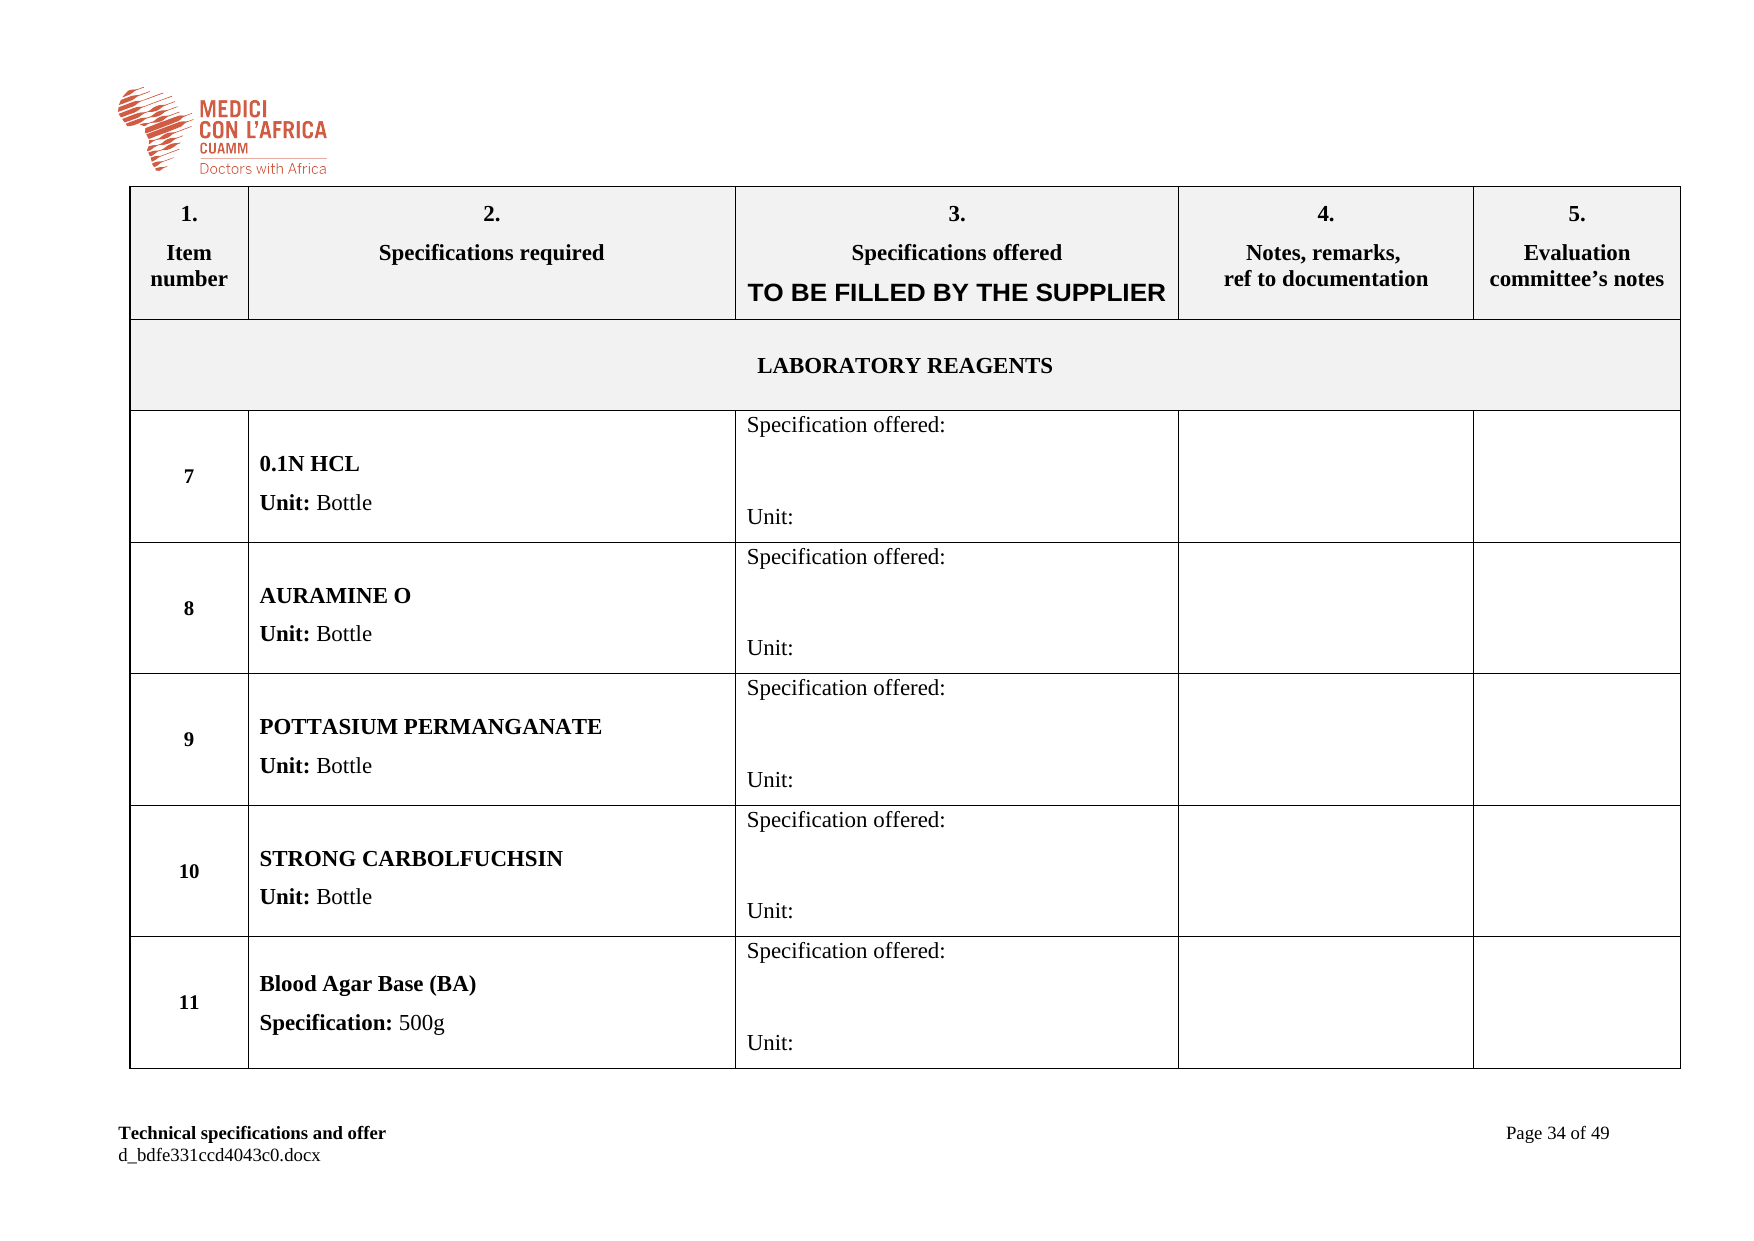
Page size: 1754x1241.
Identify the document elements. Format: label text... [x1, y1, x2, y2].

table_cell 8 [131, 543, 248, 673]
table_cell [1179, 674, 1473, 805]
table_cell 7 [131, 411, 248, 542]
table_cell [1474, 674, 1680, 805]
table_cell [1179, 411, 1473, 542]
table_cell [1474, 806, 1680, 936]
table_header 2. Specifications required [249, 187, 735, 319]
table_cell Specification offered: Unit: [736, 806, 1178, 936]
table_cell [1474, 937, 1680, 1068]
table_cell [1474, 543, 1680, 673]
table_cell [1179, 543, 1473, 673]
table_cell Specification offered: Unit: [736, 543, 1178, 673]
table_cell 0.1N HCL Unit: Bottle [249, 411, 735, 542]
table_cell 10 [131, 806, 248, 936]
table_header 5. Evaluation committee’s notes [1474, 187, 1680, 319]
table_header 3. Specifications offered TO BE FILLED BY THE SUPPLIER [736, 187, 1178, 319]
table_cell LABORATORY REAGENTS [131, 320, 1680, 410]
table_cell Specification offered: Unit: [736, 674, 1178, 805]
table_cell Specification offered: Unit: [736, 937, 1178, 1068]
table_cell AURAMINE O Unit: Bottle [249, 543, 735, 673]
table_cell [1179, 806, 1473, 936]
table_cell STRONG CARBOLFUCHSIN Unit: Bottle [249, 806, 735, 936]
table_cell [1179, 937, 1473, 1068]
table_header 4. Notes, remarks, ref to documentation [1179, 187, 1473, 319]
table_cell POTTASIUM PERMANGANATE Unit: Bottle [249, 674, 735, 805]
table_cell Blood Agar Base (BA) Specification: 500g [249, 937, 735, 1068]
table_cell 11 [131, 937, 248, 1068]
table_cell Specification offered: Unit: [736, 411, 1178, 542]
table_header 1. Item number [131, 187, 248, 319]
table_cell 9 [131, 674, 248, 805]
picture [118, 87, 327, 174]
table_cell [1474, 411, 1680, 542]
